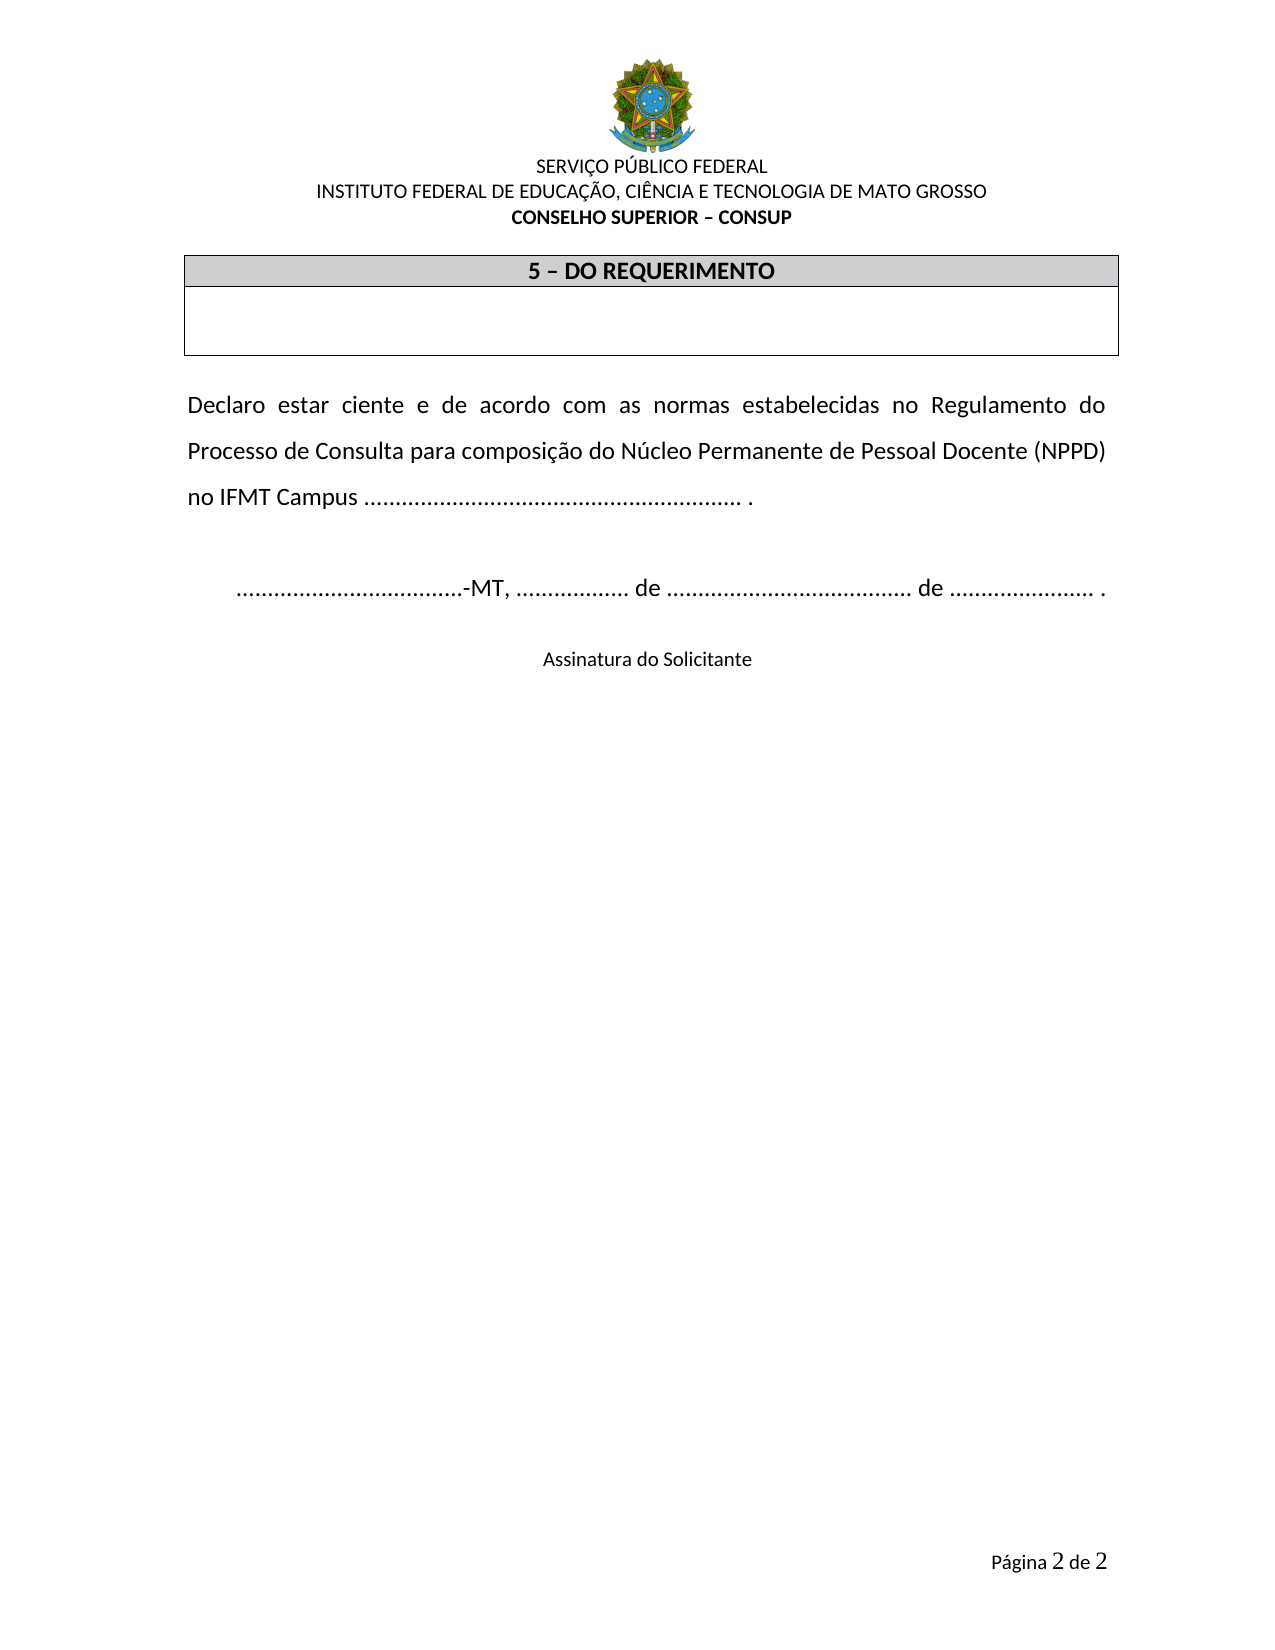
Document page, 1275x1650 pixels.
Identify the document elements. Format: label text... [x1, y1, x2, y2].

text ....................................-MT, .................. de ....................................... de ....................... . [187, 572, 1107, 603]
picture [609, 59, 695, 153]
text Assinatura do Solicitante [187, 647, 1107, 672]
table_header 5 – DO REQUERIMENTO [185, 256, 1118, 286]
text Declaro estar ciente e de acordo com as normas estabelecidas no Regulamento do Processo de Consulta para composição do Núcleo Permanente de Pessoal Docente (NPPD) no IFMT Campus ............................................................ . [187, 389, 1107, 511]
table_cell [185, 287, 1118, 355]
